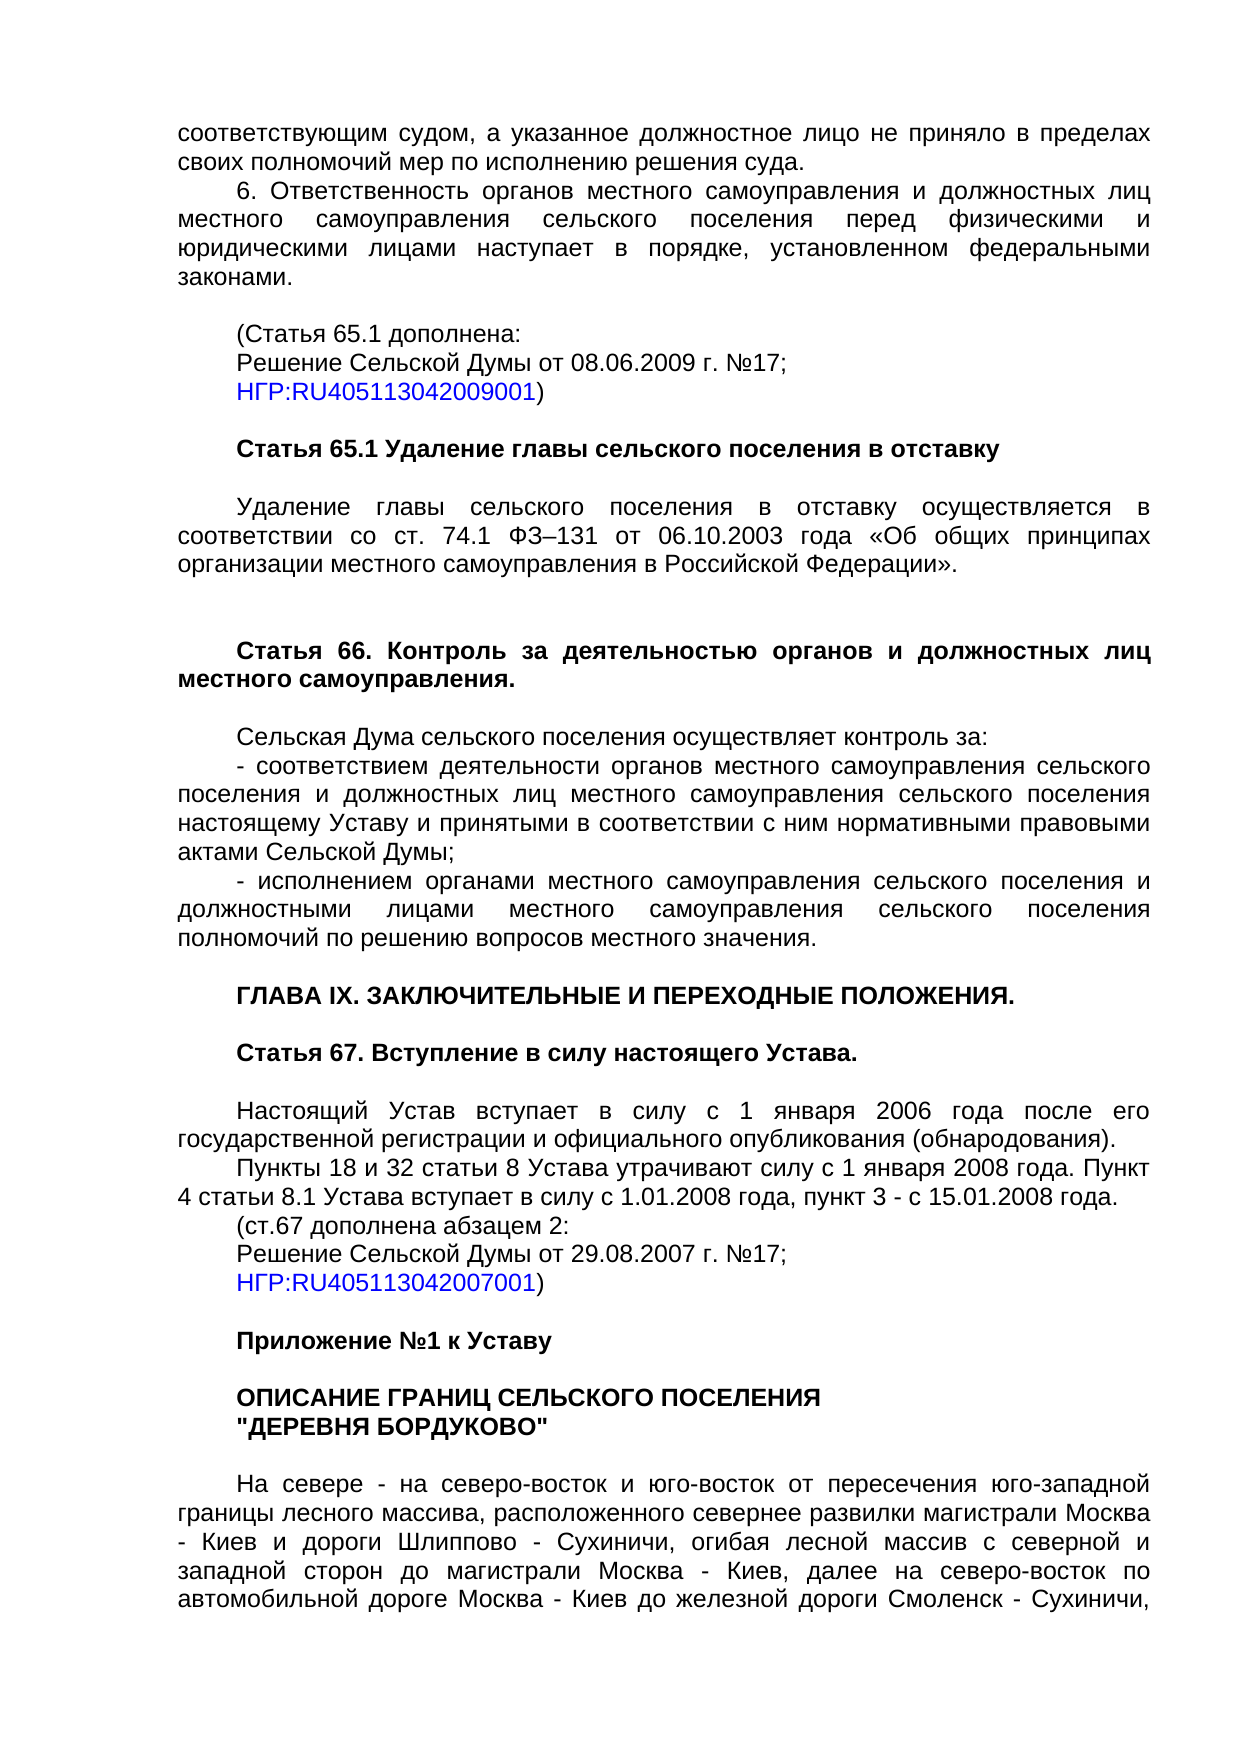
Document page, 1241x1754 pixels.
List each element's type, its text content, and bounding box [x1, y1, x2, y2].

text Удаление главы сельского поселения в отставку осуществляется в соответствии со ст. 74.1 ФЗ–131 от 06.10.2003 года «Об общих принципах организации местного самоуправления в Российской Федерации». [177, 492, 1152, 578]
text Пункты 18 и 32 статьи 8 Устава утрачивают силу с 1 января 2008 года. Пункт 4 статьи 8.1 Устава вступает в силу с 1.01.2008 года, пункт 3 - с 15.01.2008 года. [177, 1153, 1152, 1211]
text Статья 65.1 Удаление главы сельского поселения в отставку [177, 434, 1152, 463]
text Приложение №1 к Уставу [177, 1326, 1152, 1354]
text Статья 67. Вступление в силу настоящего Устава. [177, 1038, 1152, 1067]
text ОПИСАНИЕ ГРАНИЦ СЕЛЬСКОГО ПОСЕЛЕНИЯ [177, 1383, 1152, 1412]
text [177, 118, 1152, 176]
text ГЛАВА IX. ЗАКЛЮЧИТЕЛЬНЫЕ И ПЕРЕХОДНЫЕ ПОЛОЖЕНИЯ. [177, 981, 1152, 1009]
text НГР:RU405113042009001) [177, 377, 1152, 406]
text Настоящий Устав вступает в силу с 1 января 2006 года после его государственной регистрации и официального опубликования (обнародования). [177, 1096, 1152, 1153]
text - исполнением органами местного самоуправления сельского поселения и должностными лицами местного самоуправления сельского поселения полномочий по решению вопросов местного значения. [177, 866, 1152, 952]
text Решение Сельской Думы от 08.06.2009 г. №17; [177, 348, 1152, 377]
text Статья 66. Контроль за деятельностью органов и должностных лиц местного самоуправления. [177, 636, 1152, 693]
text - соответствием деятельности органов местного самоуправления сельского поселения и должностных лиц местного самоуправления сельского поселения настоящему Уставу и принятыми в соответствии с ним нормативными правовыми актами Сельской Думы; [177, 751, 1152, 866]
text Решение Сельской Думы от 29.08.2007 г. №17; [177, 1239, 1152, 1268]
text "ДЕРЕВНЯ БОРДУКОВО" [177, 1412, 1152, 1441]
text 6. Ответственность органов местного самоуправления и должностных лиц местного самоуправления сельского поселения перед физическими и юридическими лицами наступает в порядке, установленном федеральными законами. [177, 176, 1152, 291]
text (Статья 65.1 дополнена: [177, 319, 1152, 348]
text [177, 1469, 1152, 1613]
text НГР:RU405113042007001) [177, 1268, 1152, 1297]
text Сельская Дума сельского поселения осуществляет контроль за: [177, 722, 1152, 751]
text (ст.67 дополнена абзацем 2: [177, 1211, 1152, 1239]
